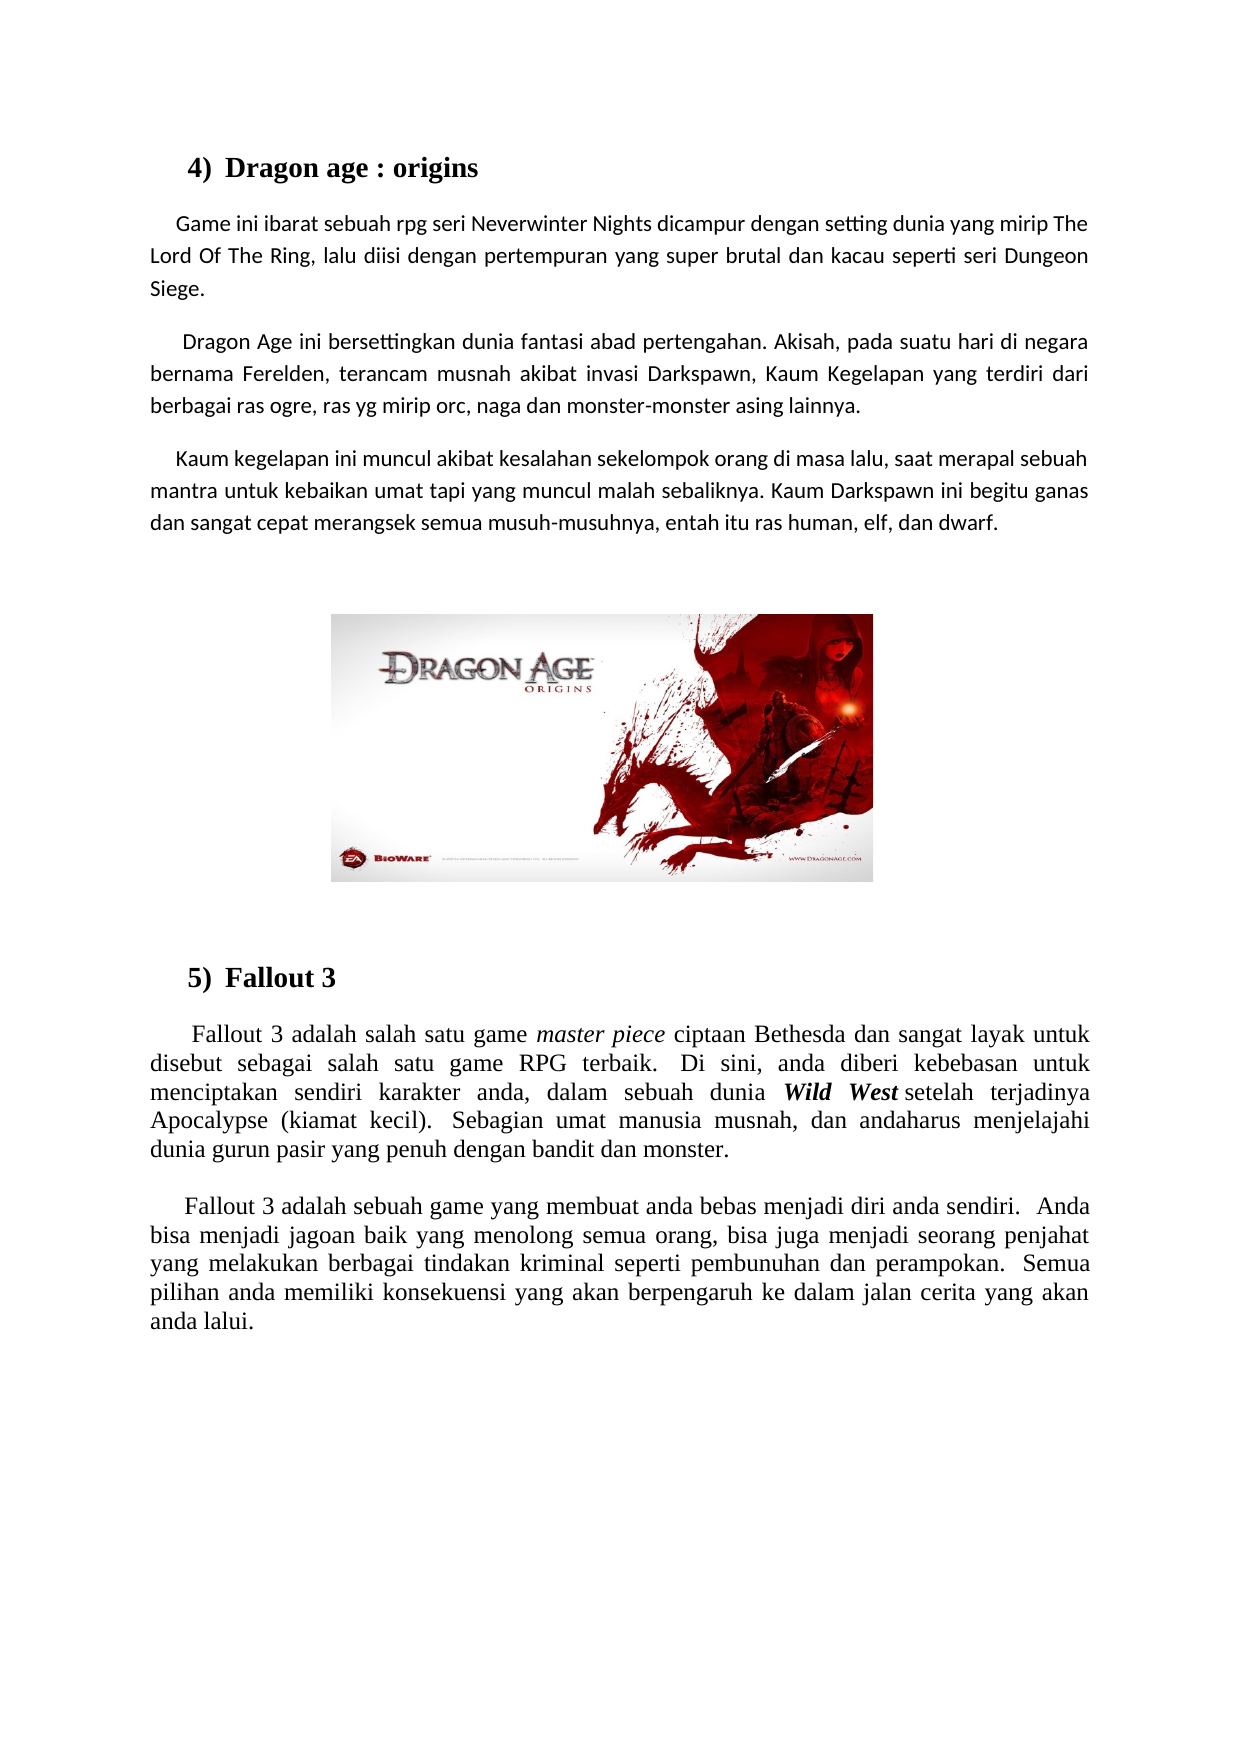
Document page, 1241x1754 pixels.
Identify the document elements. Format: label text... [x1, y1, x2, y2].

text Fallout 3 adalah sebuah game yang membuat anda bebas menjadi diri anda sendiri. Anda bisa menjadi jagoan baik yang menolong semua orang, bisa juga menjadi seorang penjahat yang melakukan berbagai tindakan kriminal seperti pembunuhan dan perampokan. Semua pilihan anda memiliki konsekuensi yang akan berpengaruh ke dalam jalan cerita yang akan anda lalui. [150, 1191, 1090, 1335]
text Fallout 3 adalah salah satu game master piece ciptaan Bethesda dan sangat layak untuk disebut sebagai salah satu game RPG terbaik. Di sini, anda diberi kebebasan untuk menciptakan sendiri karakter anda, dalam sebuah dunia Wild West setelah terjadinya Apocalypse (kiamat kecil). Sebagian umat manusia musnah, dan andaharus menjelajahi dunia gurun pasir yang penuh dengan bandit dan monster. [150, 1019, 1090, 1163]
text Game ini ibarat sebuah rpg seri Neverwinter Nights dicampur dengan setting dunia yang mirip The Lord Of The Ring, lalu diisi dengan pertempuran yang super brutal dan kacau seperti seri Dungeon Siege. [150, 209, 1090, 302]
text Kaum kegelapan ini muncul akibat kesalahan sekelompok orang di masa lalu, saat merapal sebuah mantra untuk kebaikan umat tapi yang muncul malah sebaliknya. Kaum Darkspawn ini begitu ganas dan sangat cepat merangsek semua musuh-musuhnya, entah itu ras human, elf, dan dwarf. [150, 444, 1090, 537]
picture [331, 614, 874, 882]
text Dragon Age ini bersettingkan dunia fantasi abad pertengahan. Akisah, pada suatu hari di negara bernama Ferelden, terancam musnah akibat invasi Darkspawn, Kaum Kegelapan yang terdiri dari berbagai ras ogre, ras yg mirip orc, naga dan monster-monster asing lainnya. [150, 327, 1090, 419]
list Dragon age : origins [187, 150, 1090, 183]
list Fallout 3 [187, 960, 1090, 993]
